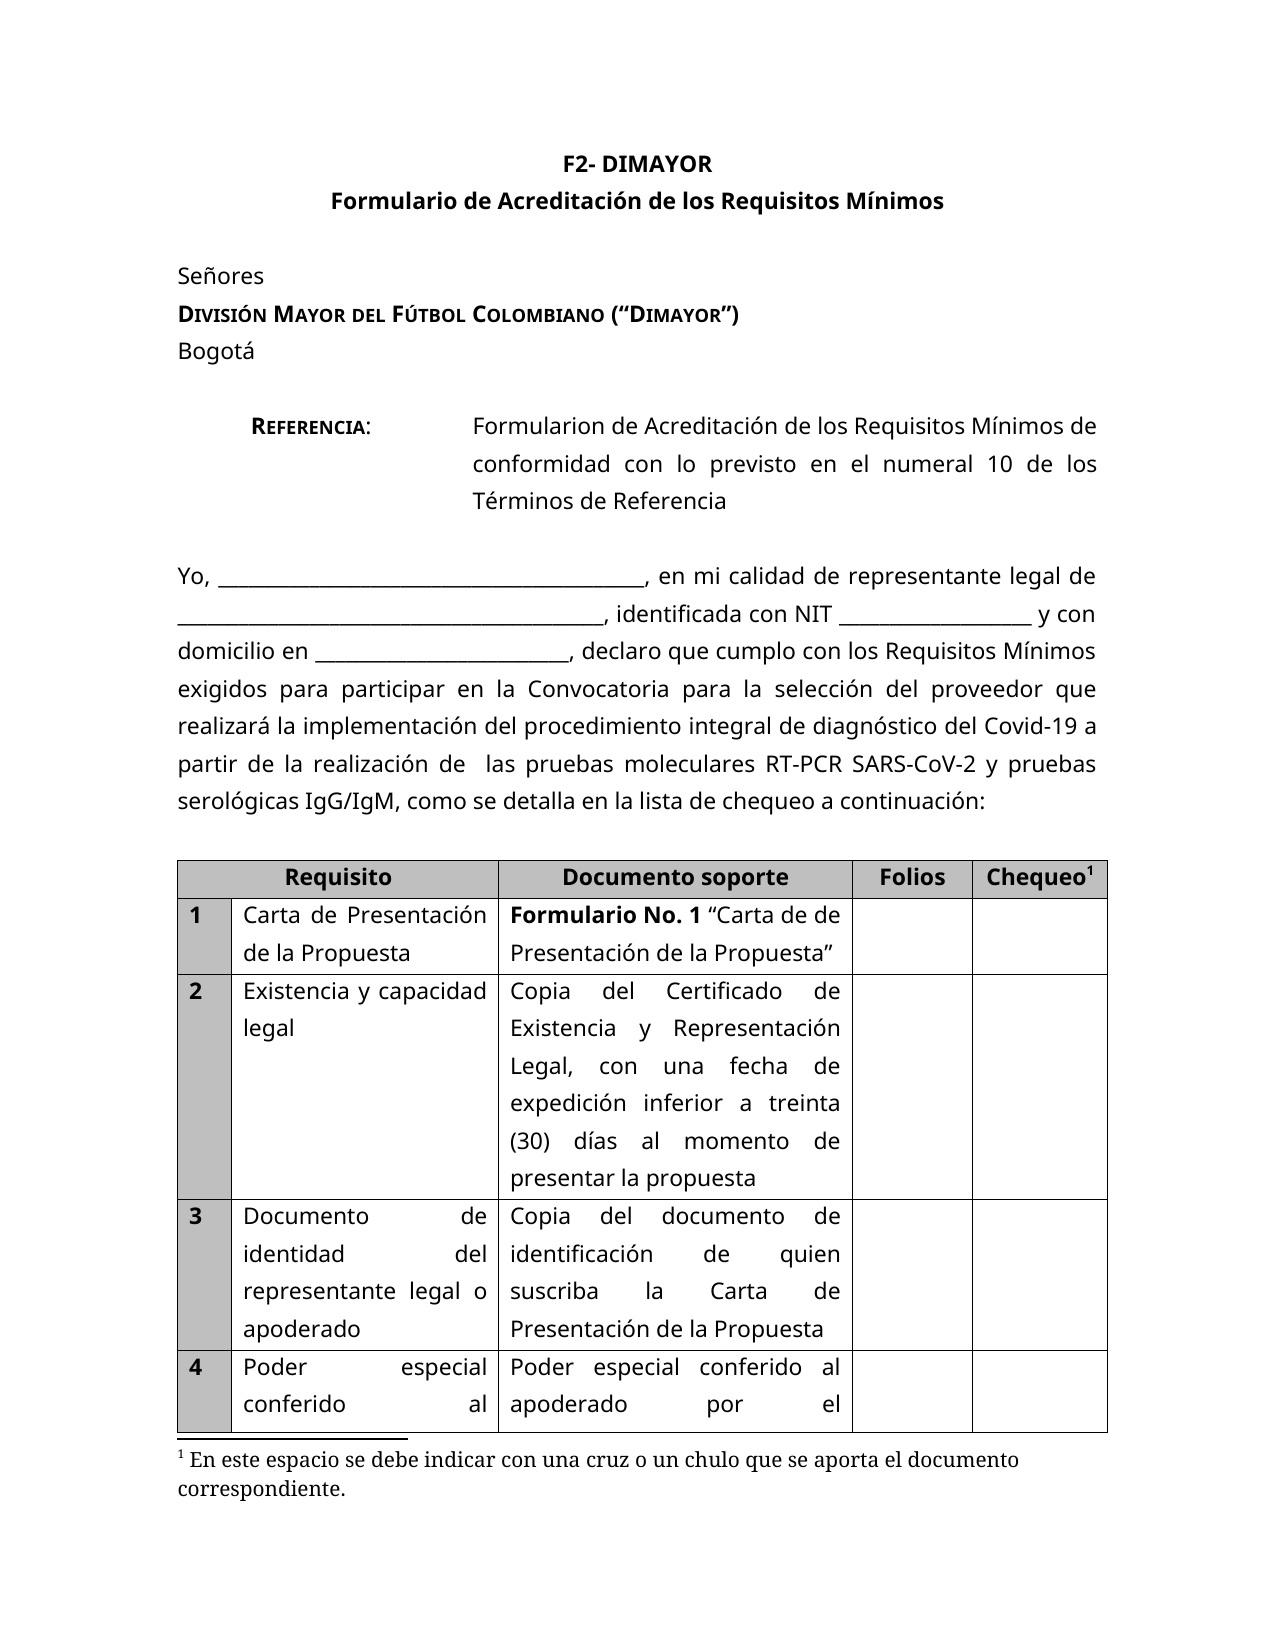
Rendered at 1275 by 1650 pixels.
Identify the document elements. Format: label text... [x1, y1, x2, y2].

text Formulario de Acreditación de los Requisitos Mínimos [177, 185, 1098, 216]
table_header Requisito [178, 861, 498, 898]
table_cell [973, 1351, 1107, 1432]
table_cell 3 [178, 1200, 231, 1350]
table_cell [973, 975, 1107, 1199]
text F2- DIMAYOR [177, 148, 1098, 179]
table_cell 1 [178, 899, 231, 974]
table_cell Carta de Presentación de la Propuesta [232, 899, 498, 974]
table_header Documento soporte [499, 861, 852, 898]
text Señores [177, 260, 1098, 291]
table_cell [853, 975, 972, 1199]
table_header Folios [853, 861, 972, 898]
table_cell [499, 1351, 852, 1432]
table_cell [853, 899, 972, 974]
table_header Chequeo [973, 861, 1107, 898]
table_cell Documento de identidad del representante legal o apoderado [232, 1200, 498, 1350]
table_cell 4 [178, 1351, 231, 1432]
table_cell Copia del documento de identificación de quien suscriba la Carta de Presentación de la Propuesta [499, 1200, 852, 1350]
text Referencia: Formularion de Acreditación de los Requisitos Mínimos de conformidad con lo previsto en el numeral 10 de los Términos de Referencia [251, 410, 1098, 516]
table_cell Existencia y capacidad legal [232, 975, 498, 1199]
table_cell Formulario No. 1 “Carta de de Presentación de la Propuesta” [499, 899, 852, 974]
text División Mayor del Fútbol Colombiano (“Dimayor”) [177, 298, 1098, 329]
table_cell [853, 1200, 972, 1350]
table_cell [232, 1351, 498, 1432]
table_cell [853, 1351, 972, 1432]
text Yo, __________________________________________, en mi calidad de representante legal de __________________________________________, identificada con NIT ___________________ y con domicilio en _________________________, declaro que cumplo con los Requisitos Mínimos exigidos para participar en la Convocatoria para la selección del proveedor que realizará la implementación del procedimiento integral de diagnóstico del Covid-19 a partir de la realización de las pruebas moleculares RT-PCR SARS-CoV-2 y pruebas serológicas IgG/IgM, como se detalla en la lista de chequeo a continuación: [177, 560, 1098, 816]
table_cell [973, 1200, 1107, 1350]
table_cell 2 [178, 975, 231, 1199]
text Bogotá [177, 335, 1098, 366]
table_cell [973, 899, 1107, 974]
table_cell Copia del Certificado de Existencia y Representación Legal, con una fecha de expedición inferior a treinta (30) días al momento de presentar la propuesta [499, 975, 852, 1199]
